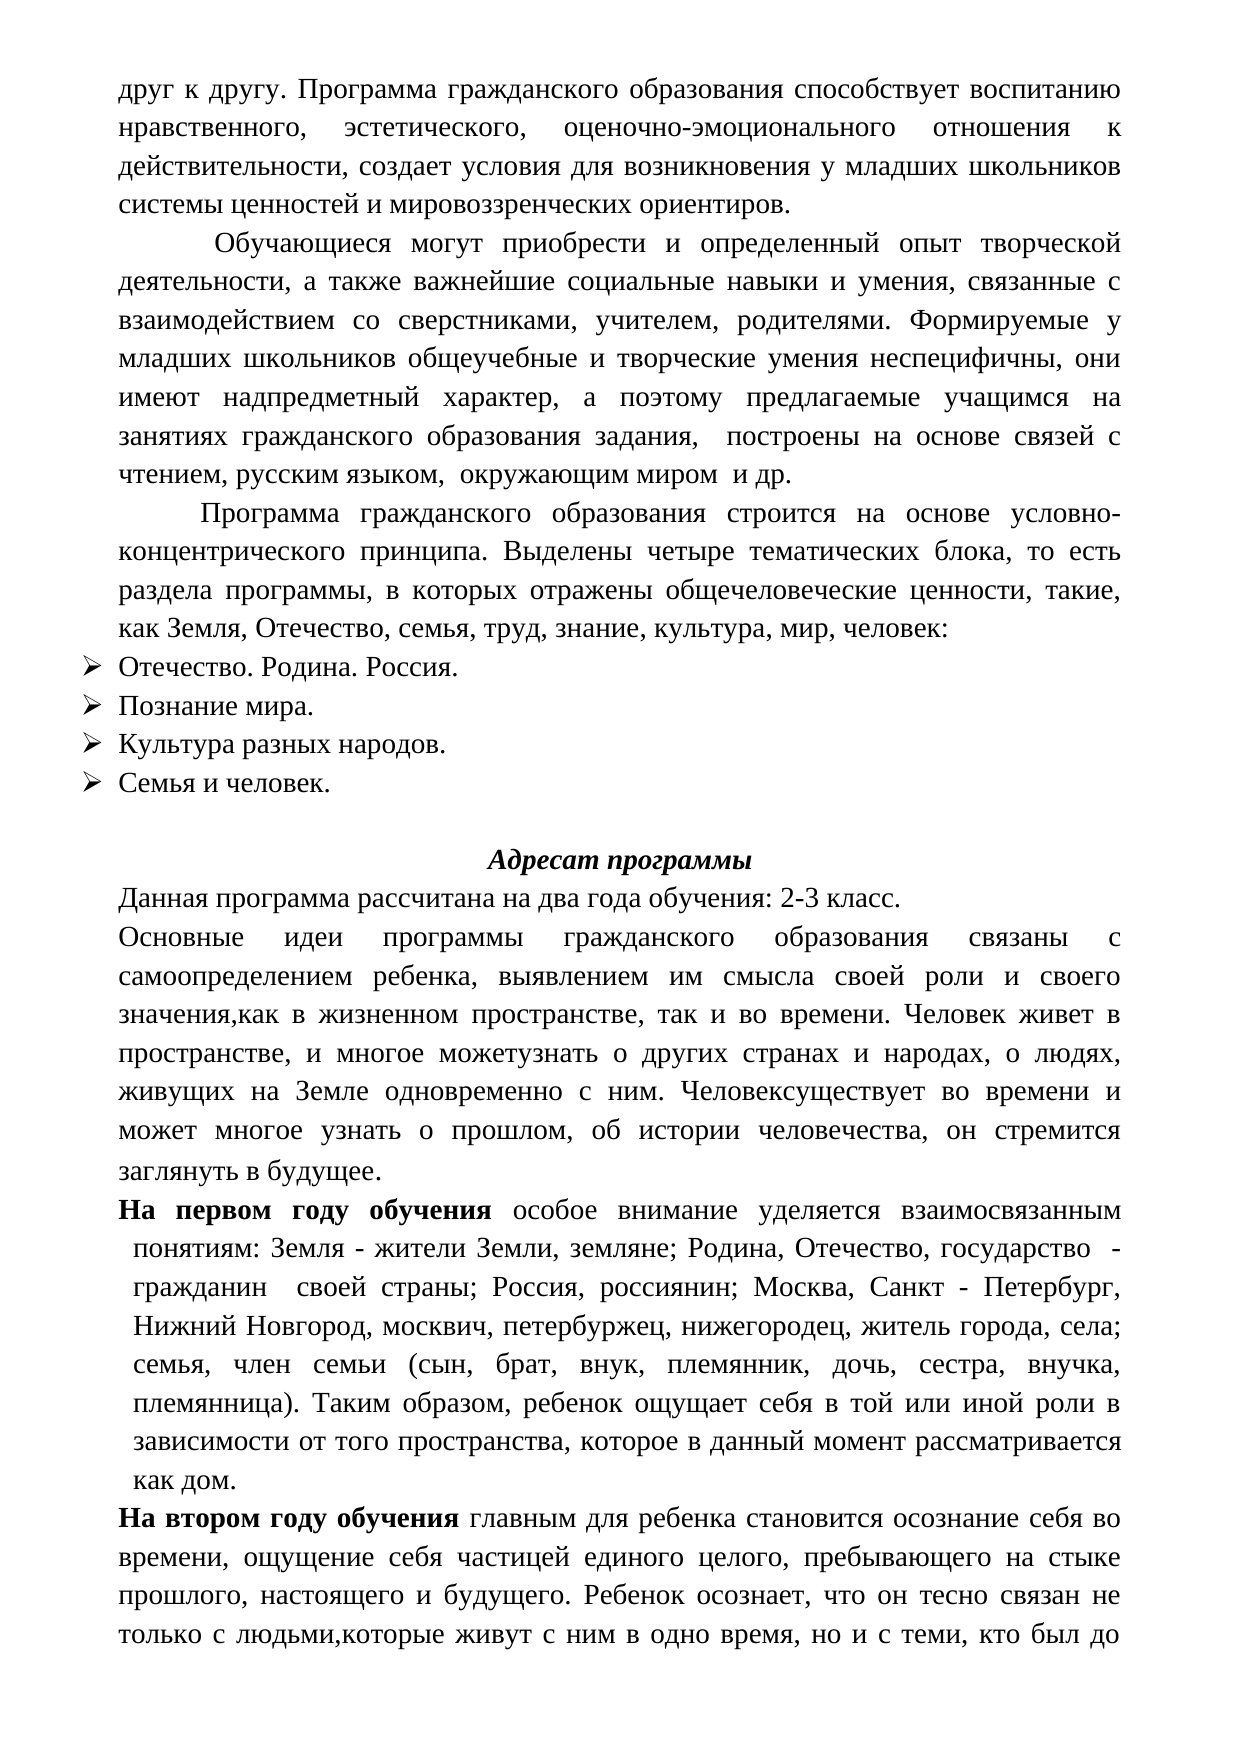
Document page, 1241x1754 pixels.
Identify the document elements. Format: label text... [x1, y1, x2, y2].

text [118, 71, 1122, 220]
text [118, 1500, 1122, 1649]
list Семья и человек. [81, 765, 1122, 798]
list Познание мира. [81, 688, 1122, 721]
text Программа гражданского образования строится на основе условно-концентрического принципа. Выделены четыре тематических блока, то есть раздела программы, в которых отражены общечеловеческие ценности, такие, как Земля, Отечество, семья, труд, знание, культура, мир, человек: [118, 495, 1122, 644]
text Обучающиеся могут приобрести и определенный опыт творческой деятельности, а также важнейшие социальные навыки и умения, связанные с взаимодействием со сверстниками, учителем, родителями. Формируемые у младших школьников общеучебные и творческие умения неспецифичны, они имеют надпредметный характер, а поэтому предлагаемые учащимся на занятиях гражданского образования задания, построены на основе связей с чтением, русским языком, окружающим миром и др. [118, 225, 1122, 490]
text Основные идеи программы гражданского образования связаны с самоопределением ребенка, выявлением им смысла своей роли и своего значения,как в жизненном пространстве, так и во времени. Человек живет в пространстве, и многое можетузнать о других странах и народах, о людях, живущих на Земле одновременно с ним. Человексуществует во времени и может многое узнать о прошлом, об истории человечества, он стремится заглянуть в будущее. [118, 919, 1122, 1187]
text На первом году обучения особое внимание уделяется взаимосвязанным понятиям: Земля - жители Земли, земляне; Родина, Отечество, государство - гражданин своей страны; Россия, россиянин; Москва, Санкт - Петербург, Нижний Новгород, москвич, петербуржец, нижегородец, житель города, села; семья, член семьи (сын, брат, внук, племянник, дочь, сестра, внучка, племянница). Таким образом, ребенок ощущает себя в той или иной роли в зависимости от того пространства, которое в данный момент рассматривается как дом. [118, 1192, 1122, 1495]
list Культура разных народов. [81, 726, 1122, 760]
text Данная программа рассчитана на два года обучения: 2-3 класс. [118, 881, 1122, 914]
text Адресат программы [118, 842, 1122, 876]
list Отечество. Родина. Россия. [81, 649, 1122, 683]
